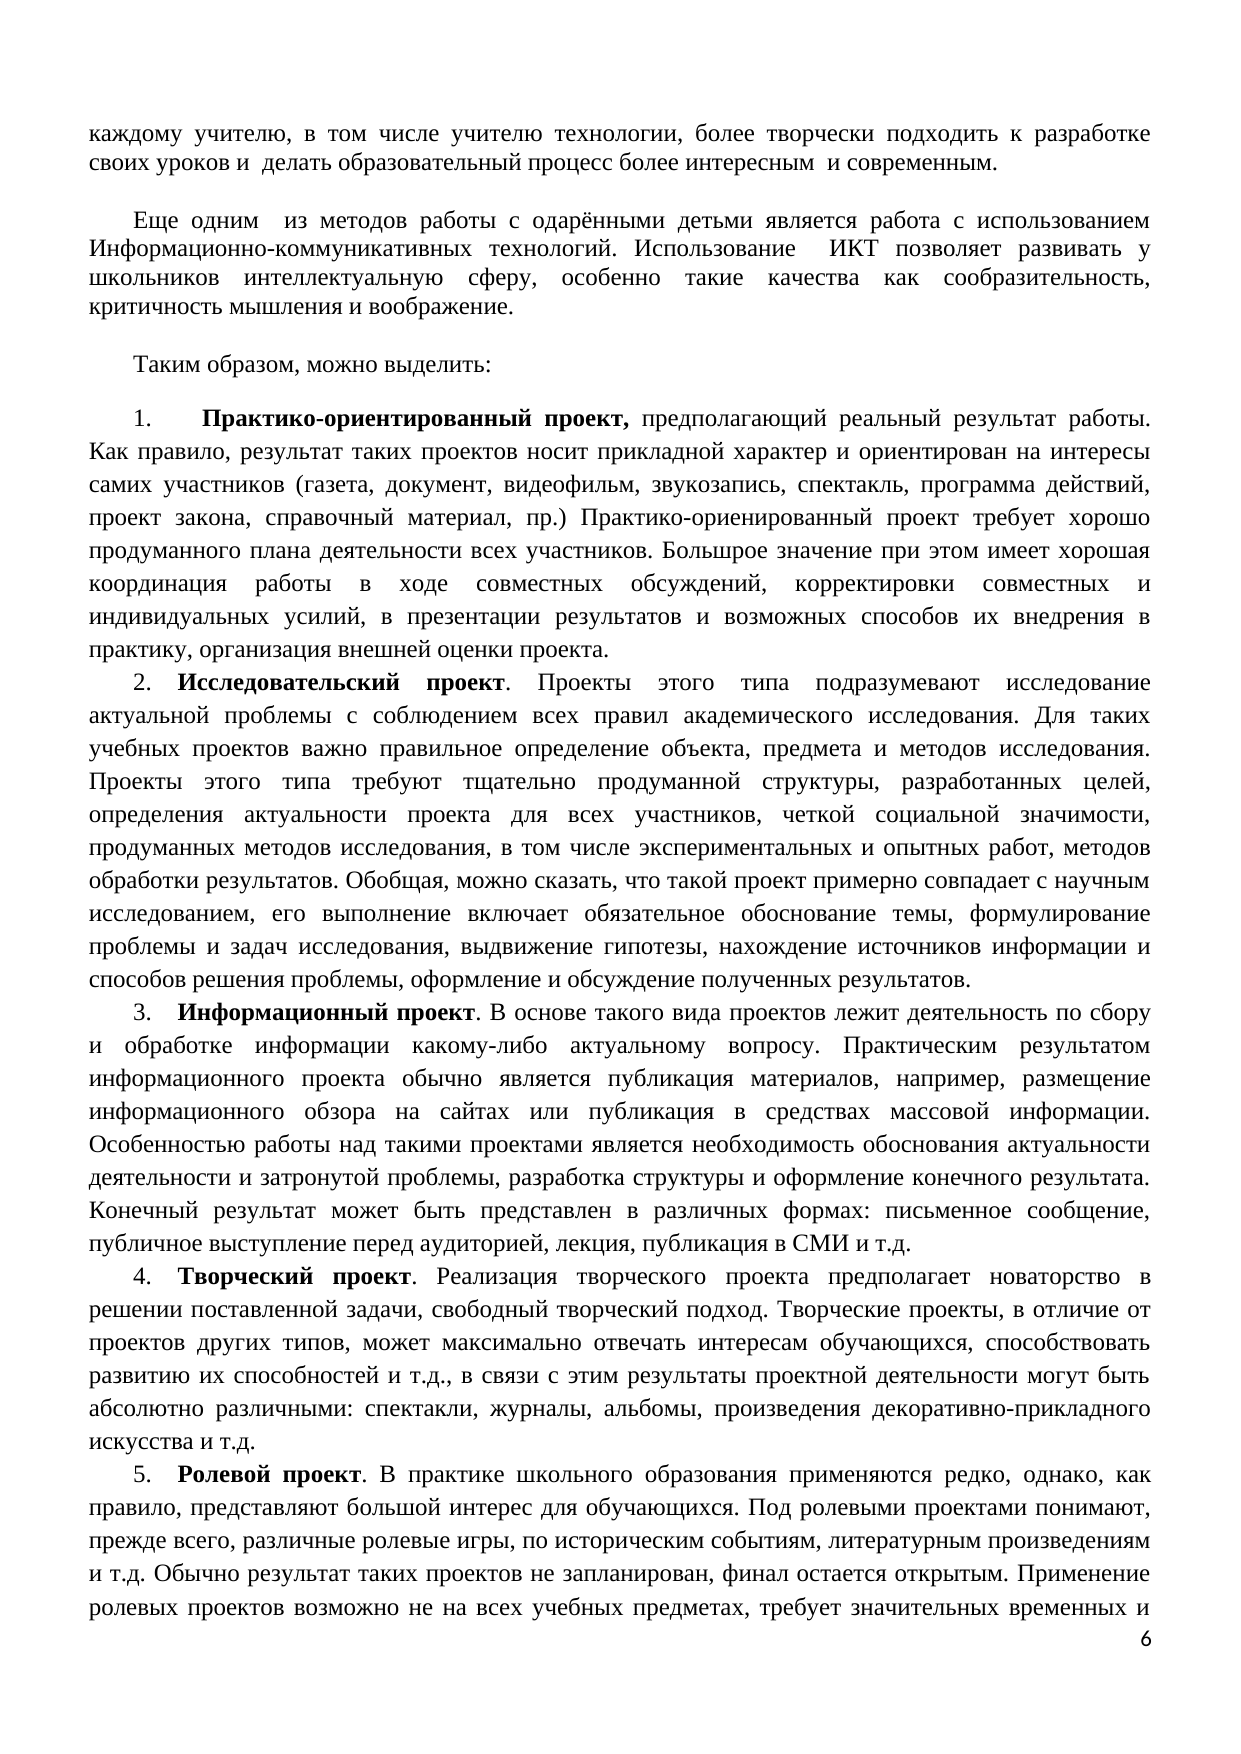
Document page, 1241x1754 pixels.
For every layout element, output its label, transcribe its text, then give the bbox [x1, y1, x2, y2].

text Еще одним из методов работы с одарёнными детьми является работа с использованием Информационно-коммуникативных технологий. Использование ИКТ позволяет развивать у школьников интеллектуальную сферу, особенно такие качества как сообразительность, критичность мышления и воображение. [88, 205, 1152, 320]
list Творческий проект. Реализация творческого проекта предполагает новаторство в решении поставленной задачи, свободный творческий подход. Творческие проекты, в отличие от проектов других типов, может максимально отвечать интересам обучающихся, способствовать развитию их способностей и т.д., в связи с этим результаты проектной деятельности могут быть абсолютно различными: спектакли, журналы, альбомы, произведения декоративно-прикладного искусства и т.д. [88, 1261, 1152, 1455]
list Практико-ориентированный проект, предполагающий реальный результат работы. Как правило, результат таких проектов носит прикладной характер и ориентирован на интересы самих участников (газета, документ, видеофильм, звукозапись, спектакль, программа действий, проект закона, справочный материал, пр.) Практико-ориенированный проект требует хорошо продуманного плана деятельности всех участников. Большрое значение при этом имеет хорошая координация работы в ходе совместных обсуждений, корректировки совместных и индивидуальных усилий, в презентации результатов и возможных способов их внедрения в практику, организация внешней оценки проекта. [88, 403, 1152, 663]
list Исследовательский проект. Проекты этого типа подразумевают исследование актуальной проблемы с соблюдением всех правил академического исследования. Для таких учебных проектов важно правильное определение объекта, предмета и методов исследования. Проекты этого типа требуют тщательно продуманной структуры, разработанных целей, определения актуальности проекта для всех участников, четкой социальной значимости, продуманных методов исследования, в том числе экспериментальных и опытных работ, методов обработки результатов. Обобщая, можно сказать, что такой проект примерно совпадает с научным исследованием, его выполнение включает обязательное обоснование темы, формулирование проблемы и задач исследования, выдвижение гипотезы, нахождение источников информации и способов решения проблемы, оформление и обсуждение полученных результатов. [88, 667, 1152, 993]
text Таким образом, можно выделить: [88, 349, 1152, 378]
list Информационный проект. В основе такого вида проектов лежит деятельность по сбору и обработке информации какому-либо актуальному вопросу. Практическим результатом информационного проекта обычно является публикация материалов, например, размещение информационного обзора на сайтах или публикация в средствах массовой информации. Особенностью работы над такими проектами является необходимость обоснования актуальности деятельности и затронутой проблемы, разработка структуры и оформление конечного результата. Конечный результат может быть представлен в различных формах: письменное сообщение, публичное выступление перед аудиторией, лекция, публикация в СМИ и т.д. [88, 997, 1152, 1257]
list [88, 1459, 1152, 1620]
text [88, 118, 1152, 176]
